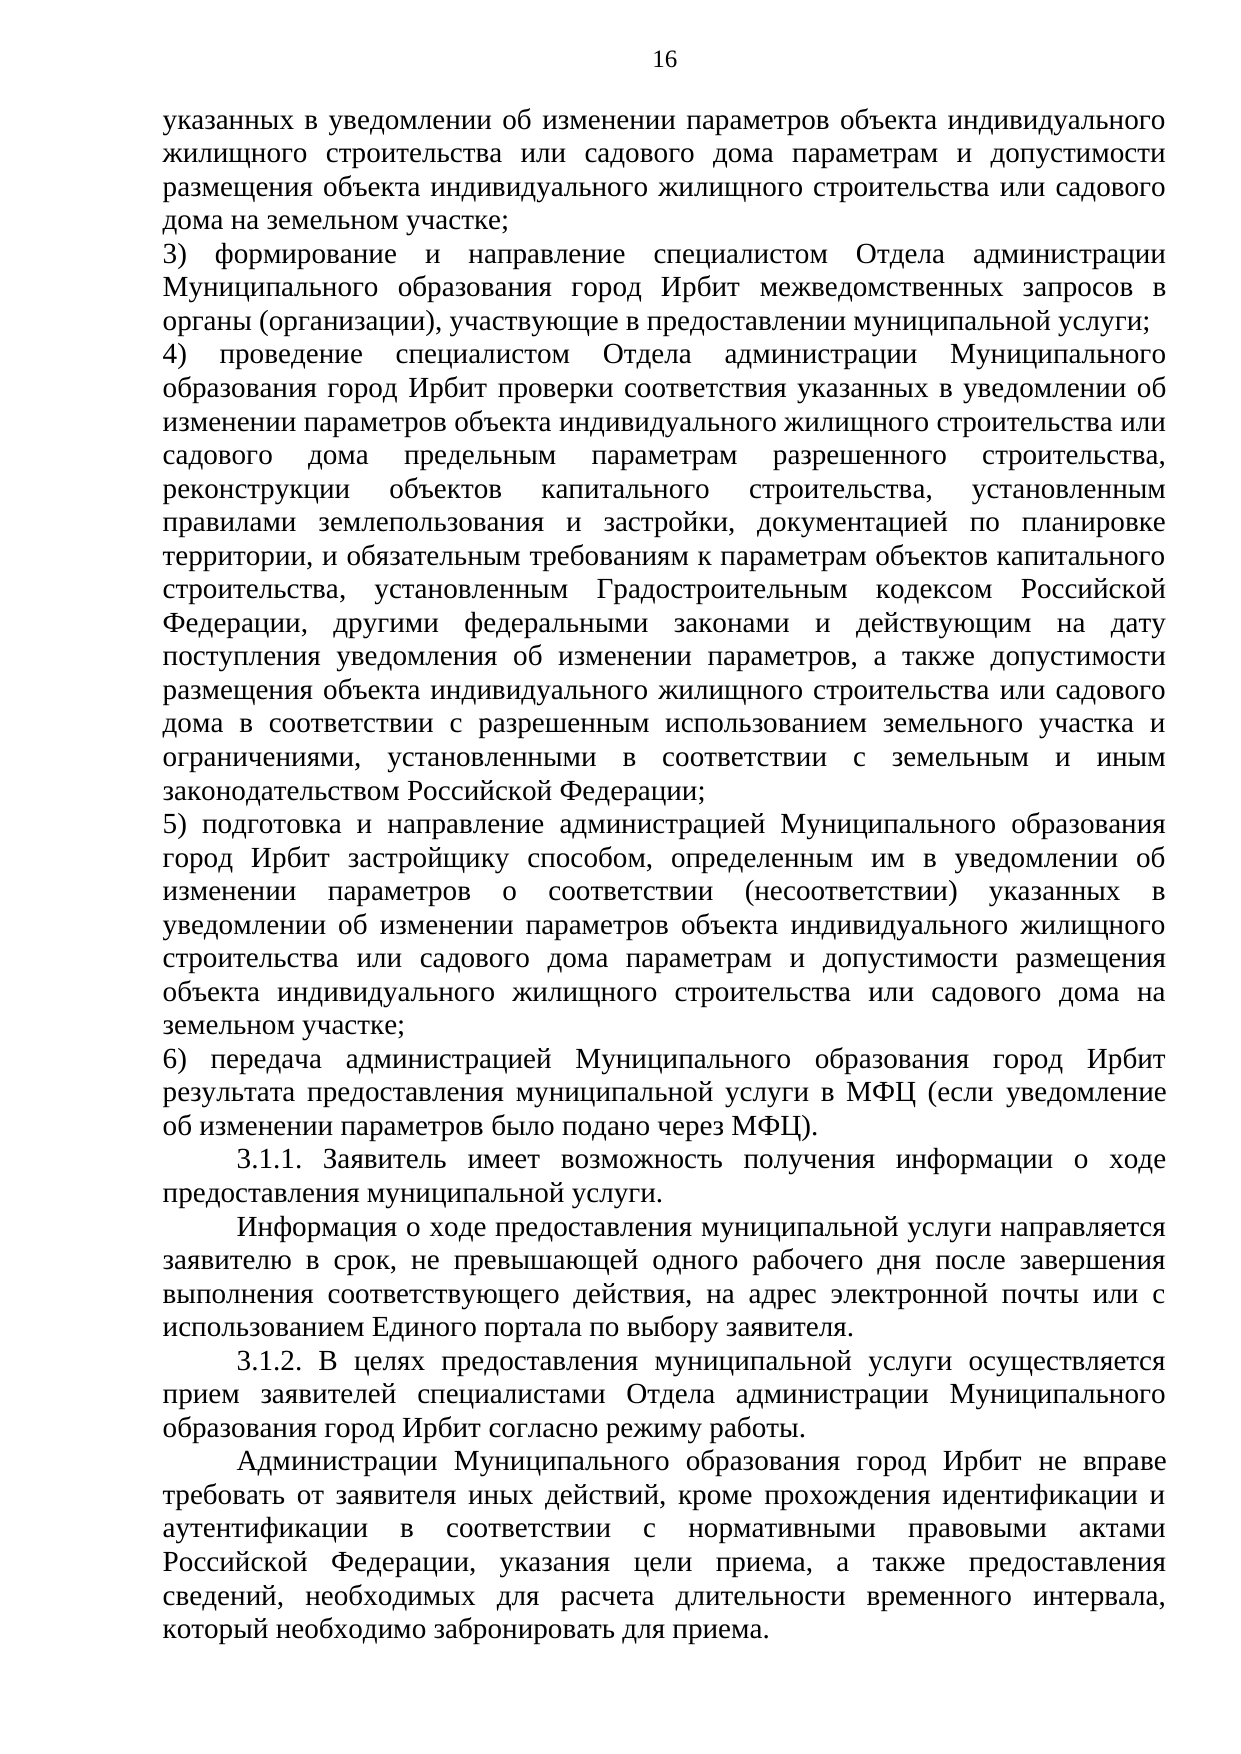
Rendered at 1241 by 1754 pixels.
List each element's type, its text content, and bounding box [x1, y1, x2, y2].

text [162, 102, 1167, 236]
text 6) передача администрацией Муниципального образования город Ирбит результата предоставления муниципальной услуги в МФЦ (если уведомление об изменении параметров было подано через МФЦ). [162, 1041, 1167, 1142]
text 4) проведение специалистом Отдела администрации Муниципального образования город Ирбит проверки соответствия указанных в уведомлении об изменении параметров объекта индивидуального жилищного строительства или садового дома предельным параметрам разрешенного строительства, реконструкции объектов капитального строительства, установленным правилами землепользования и застройки, документацией по планировке территории, и обязательным требованиям к параметрам объектов капитального строительства, установленным Градостроительным кодексом Российской Федерации, другими федеральными законами и действующим на дату поступления уведомления об изменении параметров, а также допустимости размещения объекта индивидуального жилищного строительства или садового дома в соответствии с разрешенным использованием земельного участка и ограничениями, установленными в соответствии с земельным и иным законодательством Российской Федерации; [162, 337, 1167, 806]
text 3) формирование и направление специалистом Отдела администрации Муниципального образования город Ирбит межведомственных запросов в органы (организации), участвующие в предоставлении муниципальной услуги; [162, 236, 1167, 337]
text 3.1.2. В целях предоставления муниципальной услуги осуществляется прием заявителей специалистами Отдела администрации Муниципального образования город Ирбит согласно режиму работы. [162, 1343, 1167, 1443]
text Администрации Муниципального образования город Ирбит не вправе требовать от заявителя иных действий, кроме прохождения идентификации и аутентификации в соответствии с нормативными правовыми актами Российской Федерации, указания цели приема, а также предоставления сведений, необходимых для расчета длительности временного интервала, который необходимо забронировать для приема. [162, 1443, 1167, 1645]
text Информация о ходе предоставления муниципальной услуги направляется заявителю в срок, не превышающей одного рабочего дня после завершения выполнения соответствующего действия, на адрес электронной почты или с использованием Единого портала по выбору заявителя. [162, 1209, 1167, 1343]
text 3.1.1. Заявитель имеет возможность получения информации о ходе предоставления муниципальной услуги. [162, 1142, 1167, 1209]
text 5) подготовка и направление администрацией Муниципального образования город Ирбит застройщику способом, определенным им в уведомлении об изменении параметров о соответствии (несоответствии) указанных в уведомлении об изменении параметров объекта индивидуального жилищного строительства или садового дома параметрам и допустимости размещения объекта индивидуального жилищного строительства или садового дома на земельном участке; [162, 806, 1167, 1041]
